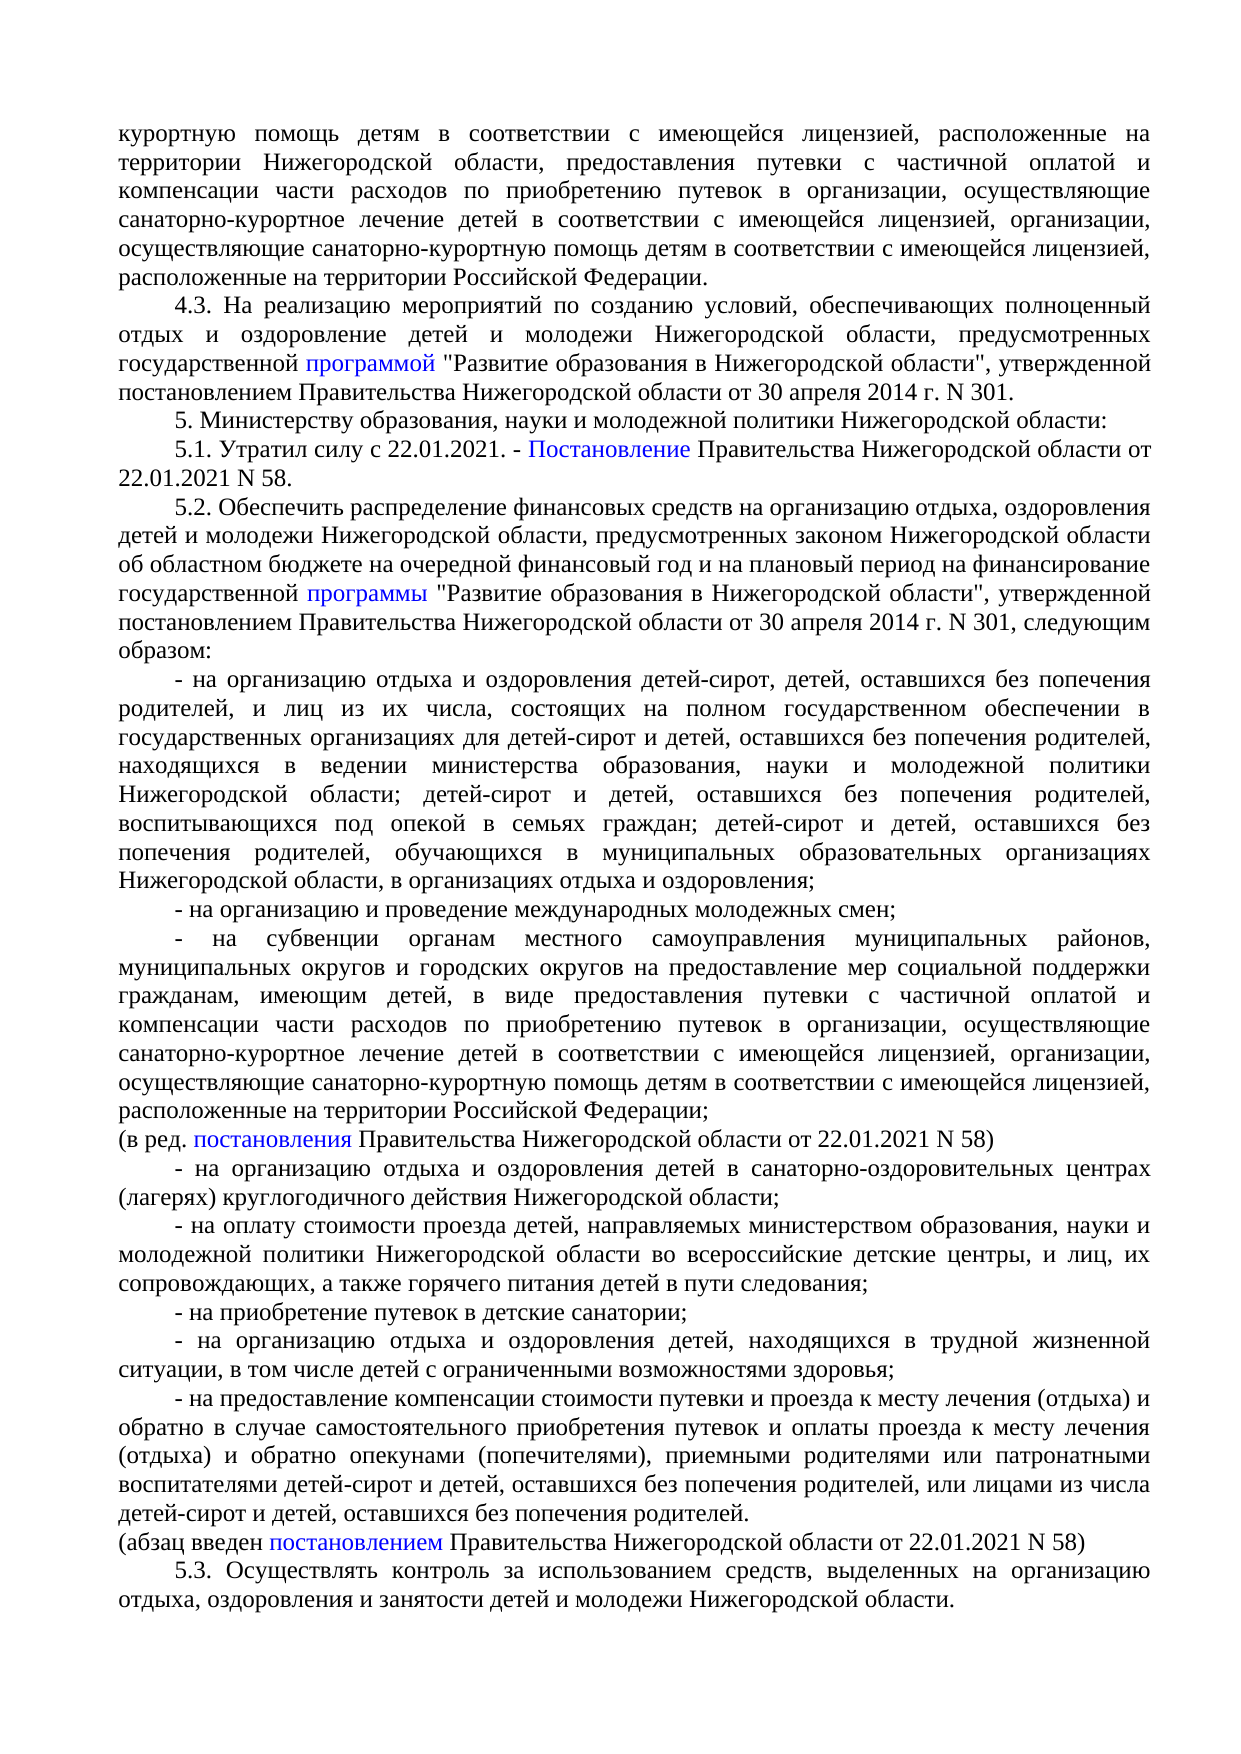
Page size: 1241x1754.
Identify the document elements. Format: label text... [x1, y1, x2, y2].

text - на предоставление компенсации стоимости путевки и проезда к месту лечения (отдыха) и обратно в случае самостоятельного приобретения путевок и оплаты проезда к месту лечения (отдыха) и обратно опекунами (попечителями), приемными родителями или патронатными воспитателями детей-сирот и детей, оставшихся без попечения родителей, или лицами из числа детей-сирот и детей, оставшихся без попечения родителей. [118, 1383, 1152, 1527]
text - на организацию и проведение международных молодежных смен; [118, 894, 1152, 923]
text (абзац введен постановлением Правительства Нижегородской области от 22.01.2021 N 58) [118, 1527, 1152, 1556]
text - на приобретение путевок в детские санатории; [118, 1297, 1152, 1326]
text - на организацию отдыха и оздоровления детей-сирот, детей, оставшихся без попечения родителей, и лиц из их числа, состоящих на полном государственном обеспечении в государственных организациях для детей-сирот и детей, оставшихся без попечения родителей, находящихся в ведении министерства образования, науки и молодежной политики Нижегородской области; детей-сирот и детей, оставшихся без попечения родителей, воспитывающихся под опекой в семьях граждан; детей-сирот и детей, оставшихся без попечения родителей, обучающихся в муниципальных образовательных организациях Нижегородской области, в организациях отдыха и оздоровления; [118, 664, 1152, 894]
text - на субвенции органам местного самоуправления муниципальных районов, муниципальных округов и городских округов на предоставление мер социальной поддержки гражданам, имеющим детей, в виде предоставления путевки с частичной оплатой и компенсации части расходов по приобретению путевок в организации, осуществляющие санаторно-курортное лечение детей в соответствии с имеющейся лицензией, организации, осуществляющие санаторно-курортную помощь детям в соответствии с имеющейся лицензией, расположенные на территории Российской Федерации; [118, 923, 1152, 1124]
text (в ред. постановления Правительства Нижегородской области от 22.01.2021 N 58) [118, 1124, 1152, 1153]
text 5.2. Обеспечить распределение финансовых средств на организацию отдыха, оздоровления детей и молодежи Нижегородской области, предусмотренных законом Нижегородской области об областном бюджете на очередной финансовый год и на плановый период на финансирование государственной программы "Развитие образования в Нижегородской области", утвержденной постановлением Правительства Нижегородской области от 30 апреля 2014 г. N 301, следующим образом: [118, 492, 1152, 664]
text 5.1. Утратил силу с 22.01.2021. - Постановление Правительства Нижегородской области от 22.01.2021 N 58. [118, 434, 1152, 492]
text 5. Министерству образования, науки и молодежной политики Нижегородской области: [118, 406, 1152, 434]
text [118, 118, 1152, 291]
text 4.3. На реализацию мероприятий по созданию условий, обеспечивающих полноценный отдых и оздоровление детей и молодежи Нижегородской области, предусмотренных государственной программой "Развитие образования в Нижегородской области", утвержденной постановлением Правительства Нижегородской области от 30 апреля 2014 г. N 301. [118, 291, 1152, 406]
text - на организацию отдыха и оздоровления детей в санаторно-оздоровительных центрах (лагерях) круглогодичного действия Нижегородской области; [118, 1153, 1152, 1211]
text - на оплату стоимости проезда детей, направляемых министерством образования, науки и молодежной политики Нижегородской области во всероссийские детские центры, и лиц, их сопровождающих, а также горячего питания детей в пути следования; [118, 1211, 1152, 1297]
text - на организацию отдыха и оздоровления детей, находящихся в трудной жизненной ситуации, в том числе детей с ограниченными возможностями здоровья; [118, 1326, 1152, 1383]
text 5.3. Осуществлять контроль за использованием средств, выделенных на организацию отдыха, оздоровления и занятости детей и молодежи Нижегородской области. [118, 1556, 1152, 1613]
